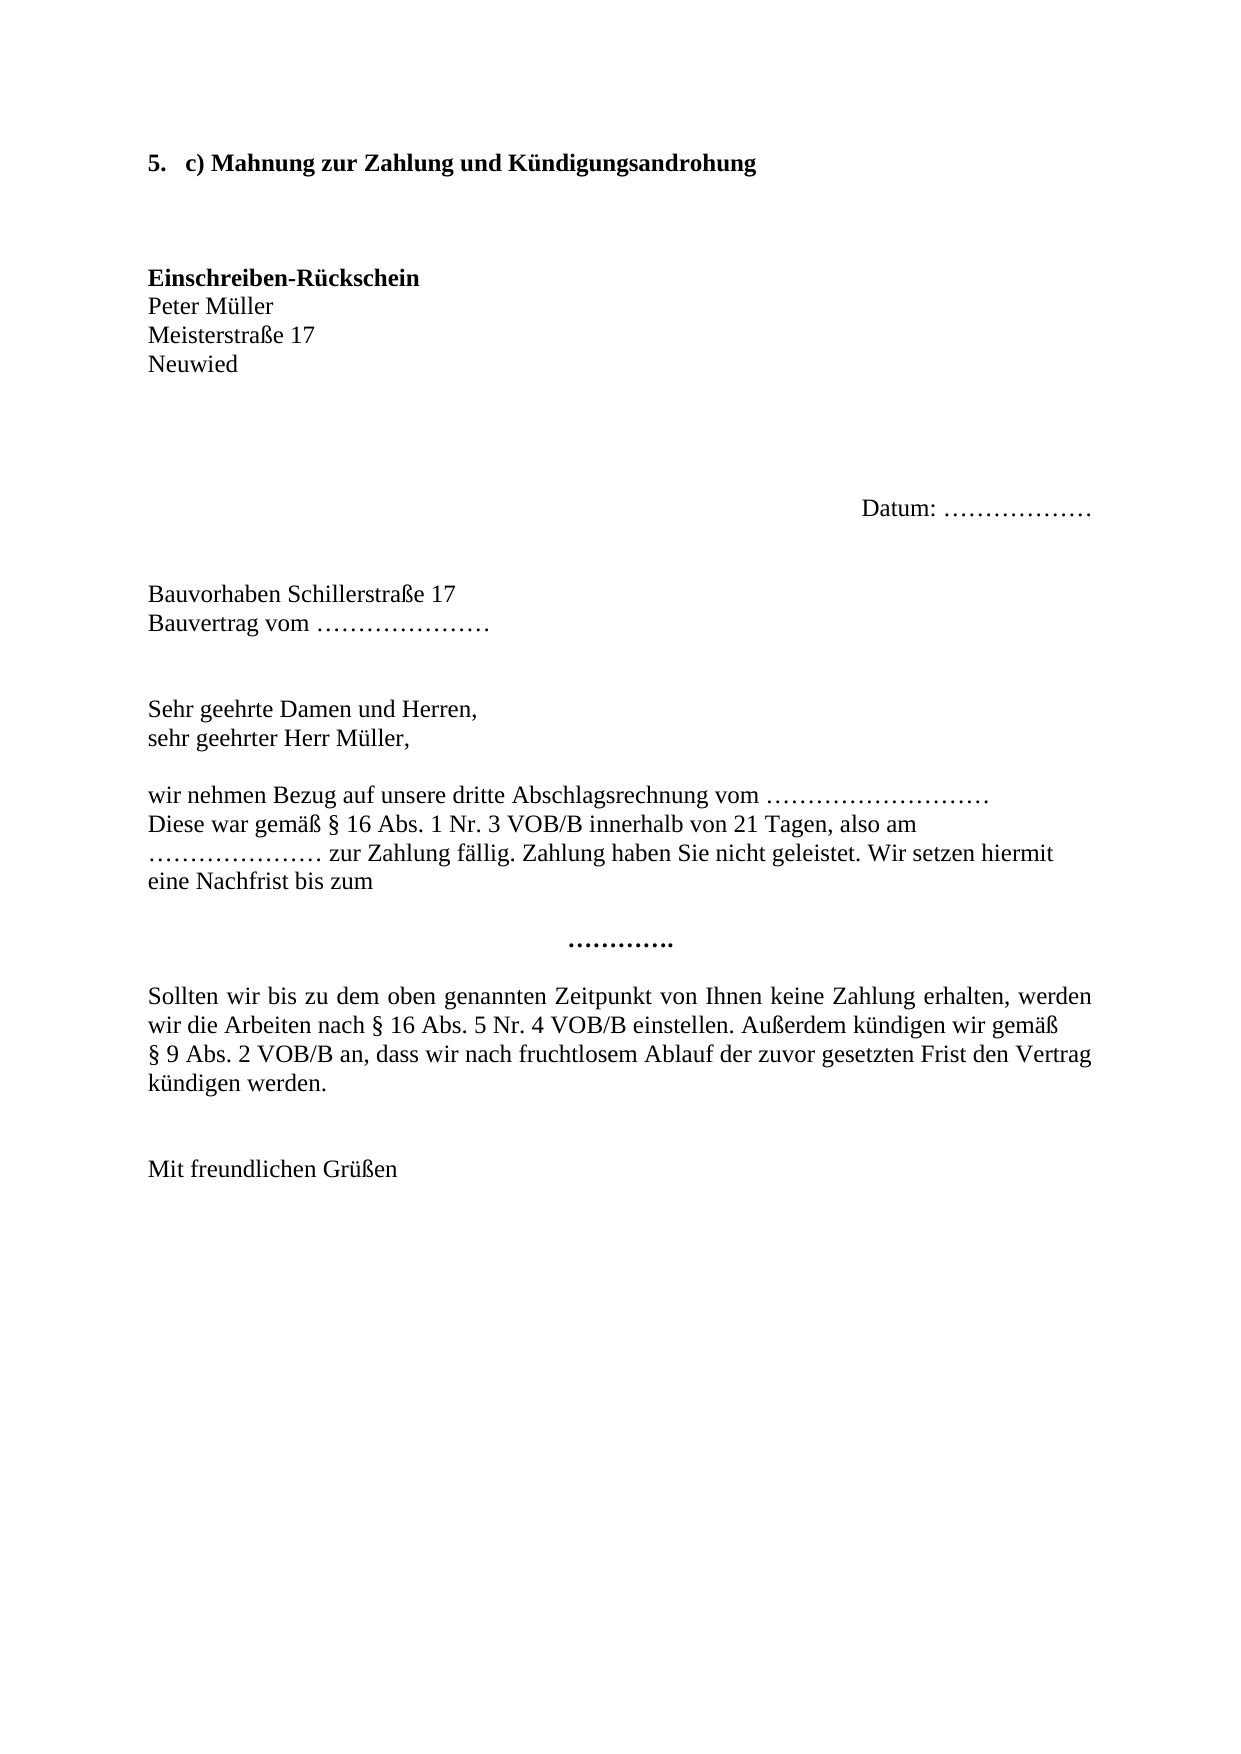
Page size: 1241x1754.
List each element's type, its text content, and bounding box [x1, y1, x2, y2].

text sehr geehrter Herr Müller, [148, 723, 1093, 751]
text …………. [148, 924, 1093, 953]
text Diese war gemäß § 16 Abs. 1 Nr. 3 VOB/B innerhalb von 21 Tagen, also am ………………… zur Zahlung fällig. Zahlung haben Sie nicht geleistet. Wir setzen hiermit eine Nachfrist bis zum [148, 809, 1093, 895]
text § 9 Abs. 2 VOB/B an, dass wir nach fruchtlosem Ablauf der zuvor gesetzten Frist den Vertrag kündigen werden. [148, 1039, 1093, 1096]
text Datum: ……………… [148, 493, 1093, 521]
text Sollten wir bis zu dem oben genannten Zeitpunkt von Ihnen keine Zahlung erhalten, werden wir die Arbeiten nach § 16 Abs. 5 Nr. 4 VOB/B einstellen. Außerdem kündigen wir gemäß [148, 981, 1093, 1039]
text Sehr geehrte Damen und Herren, [148, 694, 1093, 723]
text Einschreiben-Rückschein [148, 263, 1093, 291]
text Peter Müller [148, 291, 1093, 320]
text Bauvertrag vom ………………… [148, 608, 1093, 636]
text wir nehmen Bezug auf unsere dritte Abschlagsrechnung vom ……………………… [148, 780, 1093, 809]
text Bauvorhaben Schillerstraße 17 [148, 579, 1093, 608]
text Mit freundlichen Grüßen [148, 1154, 1093, 1183]
text 5. c) Mahnung zur Zahlung und Kündigungsandrohung [148, 148, 1093, 176]
text Meisterstraße 17 [148, 320, 1093, 349]
text Neuwied [148, 349, 1093, 378]
